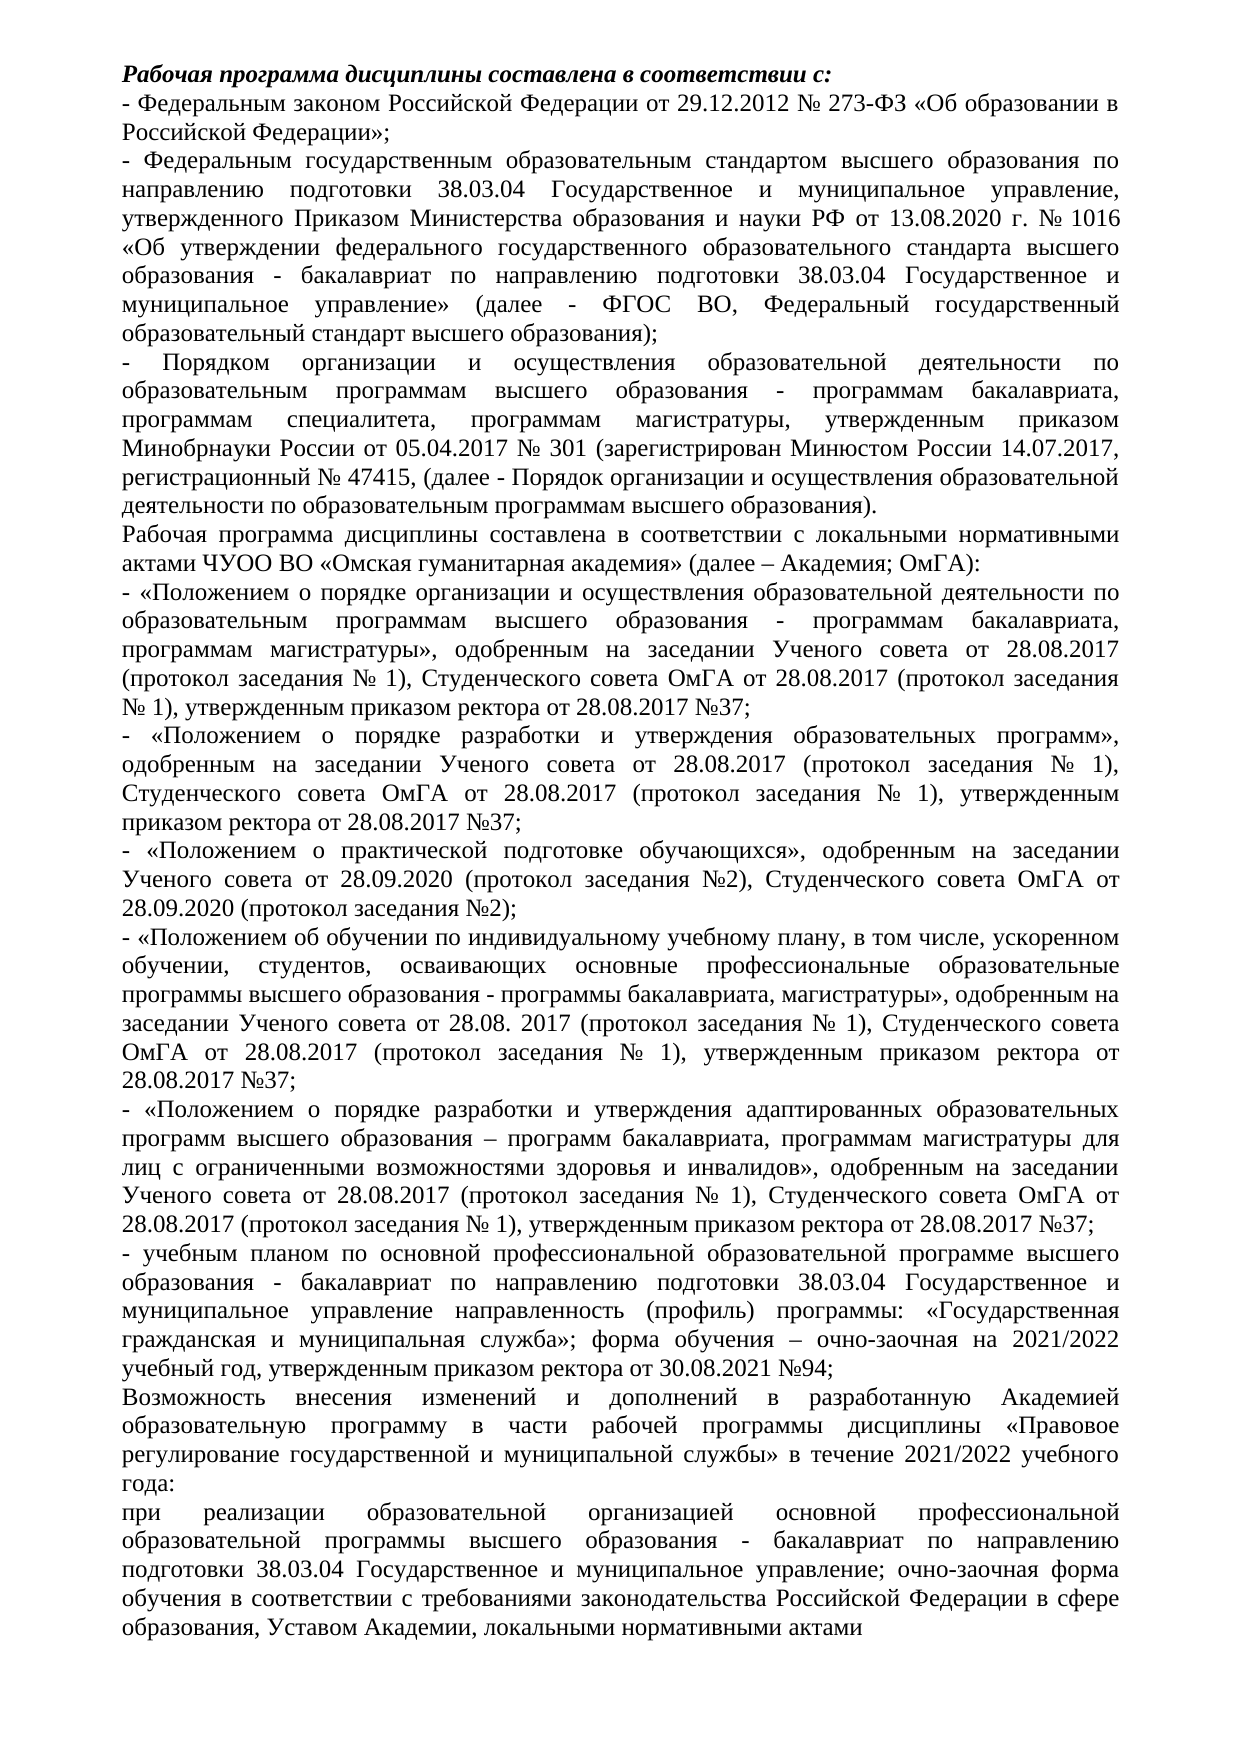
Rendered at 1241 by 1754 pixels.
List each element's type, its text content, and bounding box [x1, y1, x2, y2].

table_cell - Федеральным законом Российской Федерации от 29.12.2012 № 273-ФЗ «Об образовании в Российской Федерации»; - Федеральным государственным образовательным стандартом высшего образования по направлению подготовки 38.03.04 Государственное и муниципальное управление, утвержденного Приказом Министерства образования и науки РФ от 13.08.2020 г. № 1016 «Об утверждении федерального государственного образовательного стандарта высшего образования - бакалавриат по направлению подготовки 38.03.04 Государственное и муниципальное управление» (далее - ФГОС ВО, Федеральный государственный образовательный стандарт высшего образования); - Порядком организации и осуществления образовательной деятельности по образовательным программам высшего образования - программам бакалавриата, программам специалитета, программам магистратуры, утвержденным приказом Минобрнауки России от 05.04.2017 № 301 (зарегистрирован Минюстом России 14.07.2017, регистрационный № 47415, (далее - Порядок организации и осуществления образовательной деятельности по образовательным программам высшего образования). Рабочая программа дисциплины составлена в соответствии с локальными нормативными актами ЧУОО ВО «Омская гуманитарная академия» (далее – Академия; ОмГА): - «Положением о порядке организации и осуществления образовательной деятельности по образовательным программам высшего образования - программам бакалавриата, программам магистратуры», одобренным на заседании Ученого совета от 28.08.2017 (протокол заседания № 1), Студенческого совета ОмГА от 28.08.2017 (протокол заседания № 1), утвержденным приказом ректора от 28.08.2017 №37; - «Положением о порядке разработки и утверждения образовательных программ», одобренным на заседании Ученого совета от 28.08.2017 (протокол заседания № 1), Студенческого совета ОмГА от 28.08.2017 (протокол заседания № 1), утвержденным приказом ректора от 28.08.2017 №37; - «Положением о практической подготовке обучающихся», одобренным на заседании Ученого совета от 28.09.2020 (протокол заседания №2), Студенческого совета ОмГА от 28.09.2020 (протокол заседания №2); - «Положением об обучении по индивидуальному учебному плану, в том числе, ускоренном обучении, студентов, осваивающих основные профессиональные образовательные программы высшего образования - программы бакалавриата, магистратуры», одобренным на заседании Ученого совета от 28.08. 2017 (протокол заседания № 1), Студенческого совета ОмГА от 28.08.2017 (протокол заседания № 1), утвержденным приказом ректора от 28.08.2017 №37; - «Положением о порядке разработки и утверждения адаптированных образовательных программ высшего образования – программ бакалавриата, программам магистратуры для лиц с ограниченными возможностями здоровья и инвалидов», одобренным на заседании Ученого совета от 28.08.2017 (протокол заседания № 1), Студенческого совета ОмГА от 28.08.2017 (протокол заседания № 1), утвержденным приказом ректора от 28.08.2017 №37; - учебным планом по основной профессиональной образовательной программе высшего образования - бакалавриат по направлению подготовки 38.03.04 Государственное и муниципальное управление направленность (профиль) программы: «Государственная гражданская и муниципальная служба»; форма обучения – очно-заочная на 2021/2022 учебный год, утвержденным приказом ректора от 30.08.2021 №94; Возможность внесения изменений и дополнений в разработанную Академией образовательную программу в части рабочей программы дисциплины «Правовое регулирование государственной и муниципальной службы» в течение 2021/2022 учебного года: при реализации образовательной организацией основной профессиональной образовательной программы высшего образования - бакалавриат по направлению подготовки 38.03.04 Государственное и муниципальное управление; очно-заочная форма обучения в соответствии с требованиями законодательства Российской Федерации в сфере образования, Уставом Академии, локальными нормативными актами [118, 88, 1124, 1662]
table_header Рабочая программа дисциплины составлена в соответствии с: [118, 59, 1124, 88]
